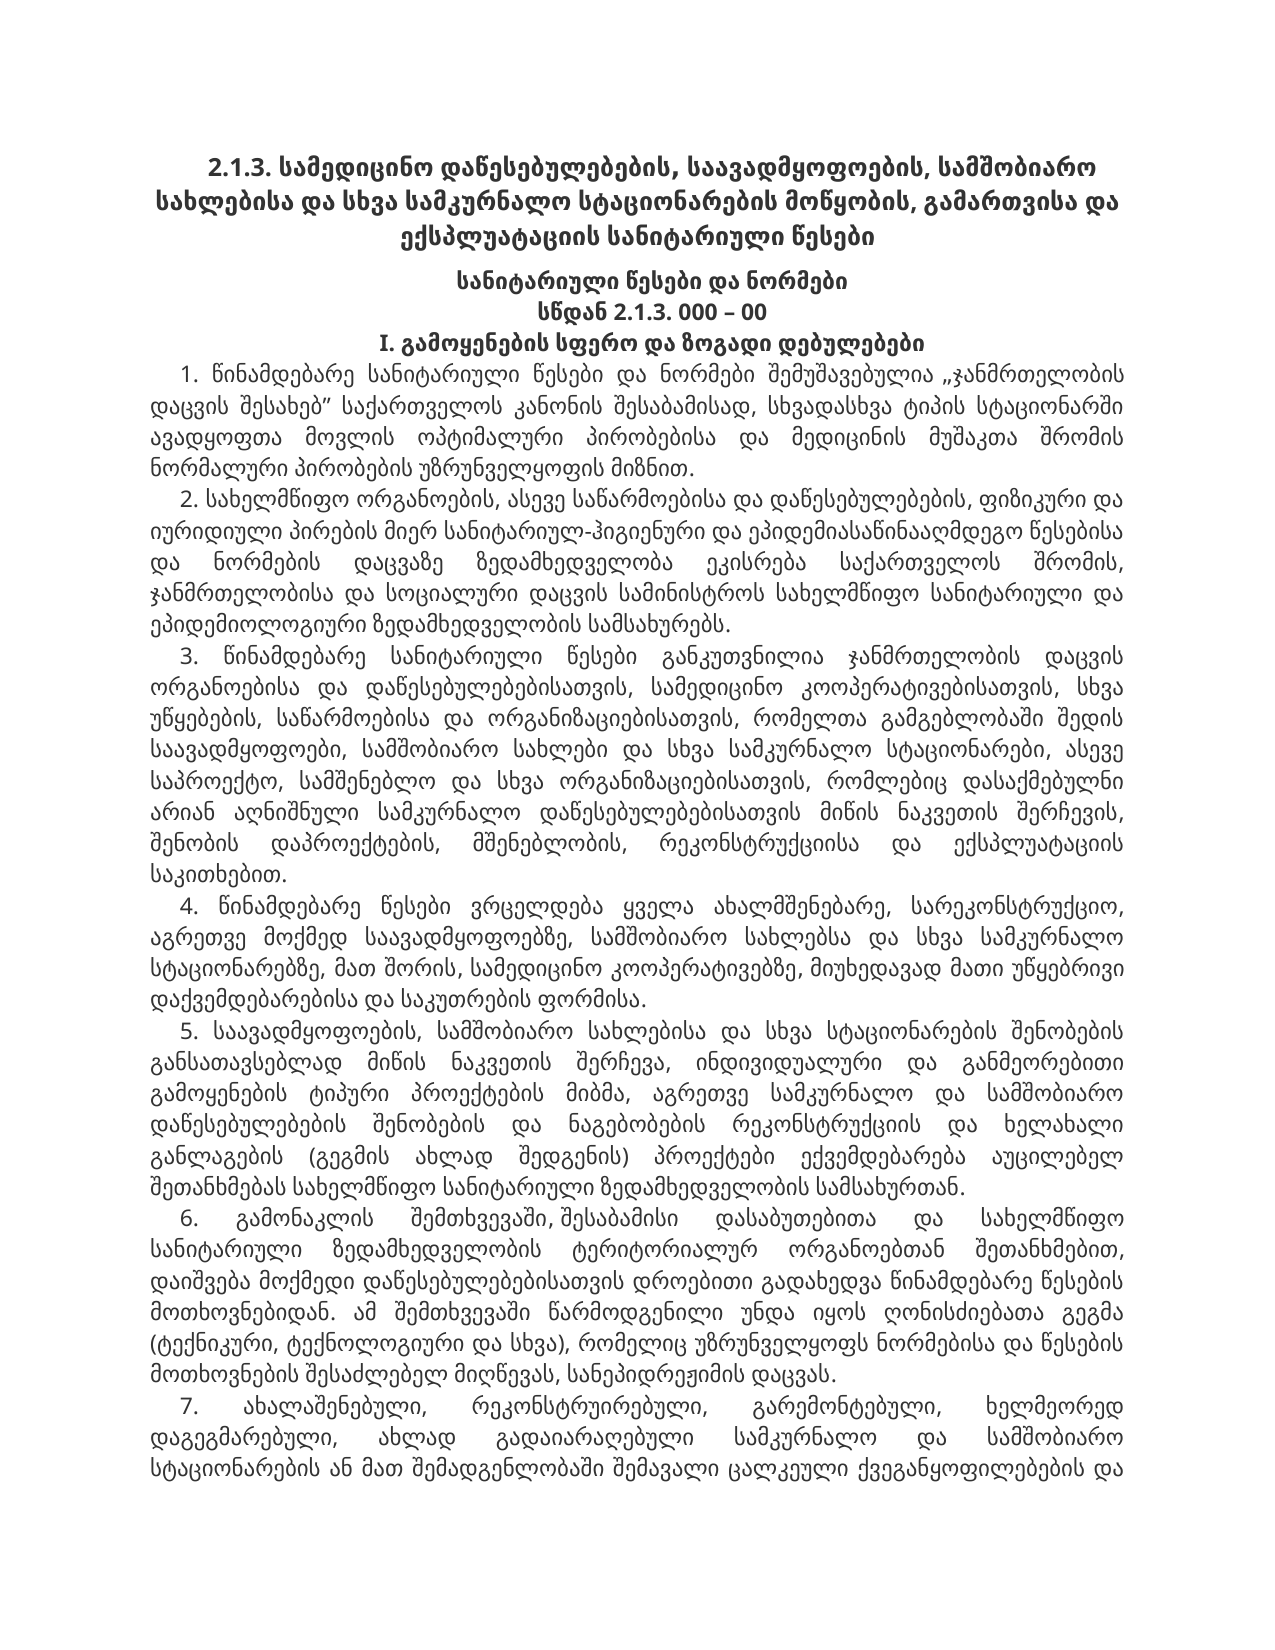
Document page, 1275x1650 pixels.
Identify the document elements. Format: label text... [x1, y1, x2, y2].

text სწდან 2.1.3. 000 – 00 [150, 296, 1125, 327]
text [150, 1390, 1125, 1483]
text 3. წინამდებარე სანიტარიული წესები განკუთვნილია ჯანმრთელობის დაცვის ორგანოებისა და დაწესებულებებისათვის, სამედიცინო კოოპერატივებისათვის, სხვა უწყებების, საწარმოებისა და ორგანიზაციებისათვის, რომელთა გამგებლობაში შედის საავადმყოფოები, სამშობიარო სახლები და სხვა სამკურნალო სტაციონარები, ასევე საპროექტო, სამშენებლო და სხვა ორგანიზაციებისათვის, რომლებიც დასაქმებულნი არიან აღნიშნული სამკურნალო დაწესებულებებისათვის მიწის ნაკვეთის შერჩევის, შენობის დაპროექტების, მშენებლობის, რეკონსტრუქციისა და ექსპლუატაციის საკითხებით. [150, 640, 1125, 890]
text 1. წინამდებარე სანიტარიული წესები და ნორმები შემუშავებულია „ჯანმრთელობის დაცვის შესახებ” საქართველოს კანონის შესაბამისად, სხვადასხვა ტიპის სტაციონარში ავადყოფთა მოვლის ოპტიმალური პირობებისა და მედიცინის მუშაკთა შრომის ნორმალური პირობების უზრუნველყოფის მიზნით. [150, 358, 1125, 483]
text 2.1.3. სამედიცინო დაწესებულებების, საავადმყოფოების, სამშობიარო სახლებისა და სხვა სამკურნალო სტაციონარების მოწყობის, გამართვისა და ექსპლუატაციის სანიტარიული წესები [150, 150, 1125, 252]
text 6. გამონაკლის შემთხვევაში, შესაბამისი დასაბუთებითა და სახელმწიფო სანიტარიული ზედამხედველობის ტერიტორიალურ ორგანოებთან შეთანხმებით, დაიშვება მოქმედი დაწესებულებებისათვის დროებითი გადახედვა წინამდებარე წესების მოთხოვნებიდან. ამ შემთხვევაში წარმოდგენილი უნდა იყოს ღონისძიებათა გეგმა (ტექნიკური, ტექნოლოგიური და სხვა), რომელიც უზრუნველყოფს ნორმებისა და წესების მოთხოვნების შესაძლებელ მიღწევას, სანეპიდრეჟიმის დაცვას. [150, 1202, 1125, 1390]
text 5. საავადმყოფოების, სამშობიარო სახლებისა და სხვა სტაციონარების შენობების განსათავსებლად მიწის ნაკვეთის შერჩევა, ინდივიდუალური და განმეორებითი გამოყენების ტიპური პროექტების მიბმა, აგრეთვე სამკურნალო და სამშობიარო დაწესებულებების შენობების და ნაგებობების რეკონსტრუქციის და ხელახალი განლაგების (გეგმის ახლად შედგენის) პროექტები ექვემდებარება აუცილებელ შეთანხმებას სახელმწიფო სანიტარიული ზედამხედველობის სამსახურთან. [150, 1015, 1125, 1202]
text სანიტარიული წესები და ნორმები [150, 265, 1125, 296]
text I. გამოყენების სფერო და ზოგადი დებულებები [150, 327, 1125, 358]
text 2. სახელმწიფო ორგანოების, ასევე საწარმოებისა და დაწესებულებების, ფიზიკური და იურიდიული პირების მიერ სანიტარიულ-ჰიგიენური და ეპიდემიასაწინააღმდეგო წესებისა და ნორმების დაცვაზე ზედამხედველობა ეკისრება საქართველოს შრომის, ჯანმრთელობისა და სოციალური დაცვის სამინისტროს სახელმწიფო სანიტარიული და ეპიდემიოლოგიური ზედამხედველობის სამსახურებს. [150, 483, 1125, 640]
text 4. წინამდებარე წესები ვრცელდება ყველა ახალმშენებარე, სარეკონსტრუქციო, აგრეთვე მოქმედ საავადმყოფოებზე, სამშობიარო სახლებსა და სხვა სამკურნალო სტაციონარებზე, მათ შორის, სამედიცინო კოოპერატივებზე, მიუხედავად მათი უწყებრივი დაქვემდებარებისა და საკუთრების ფორმისა. [150, 890, 1125, 1015]
